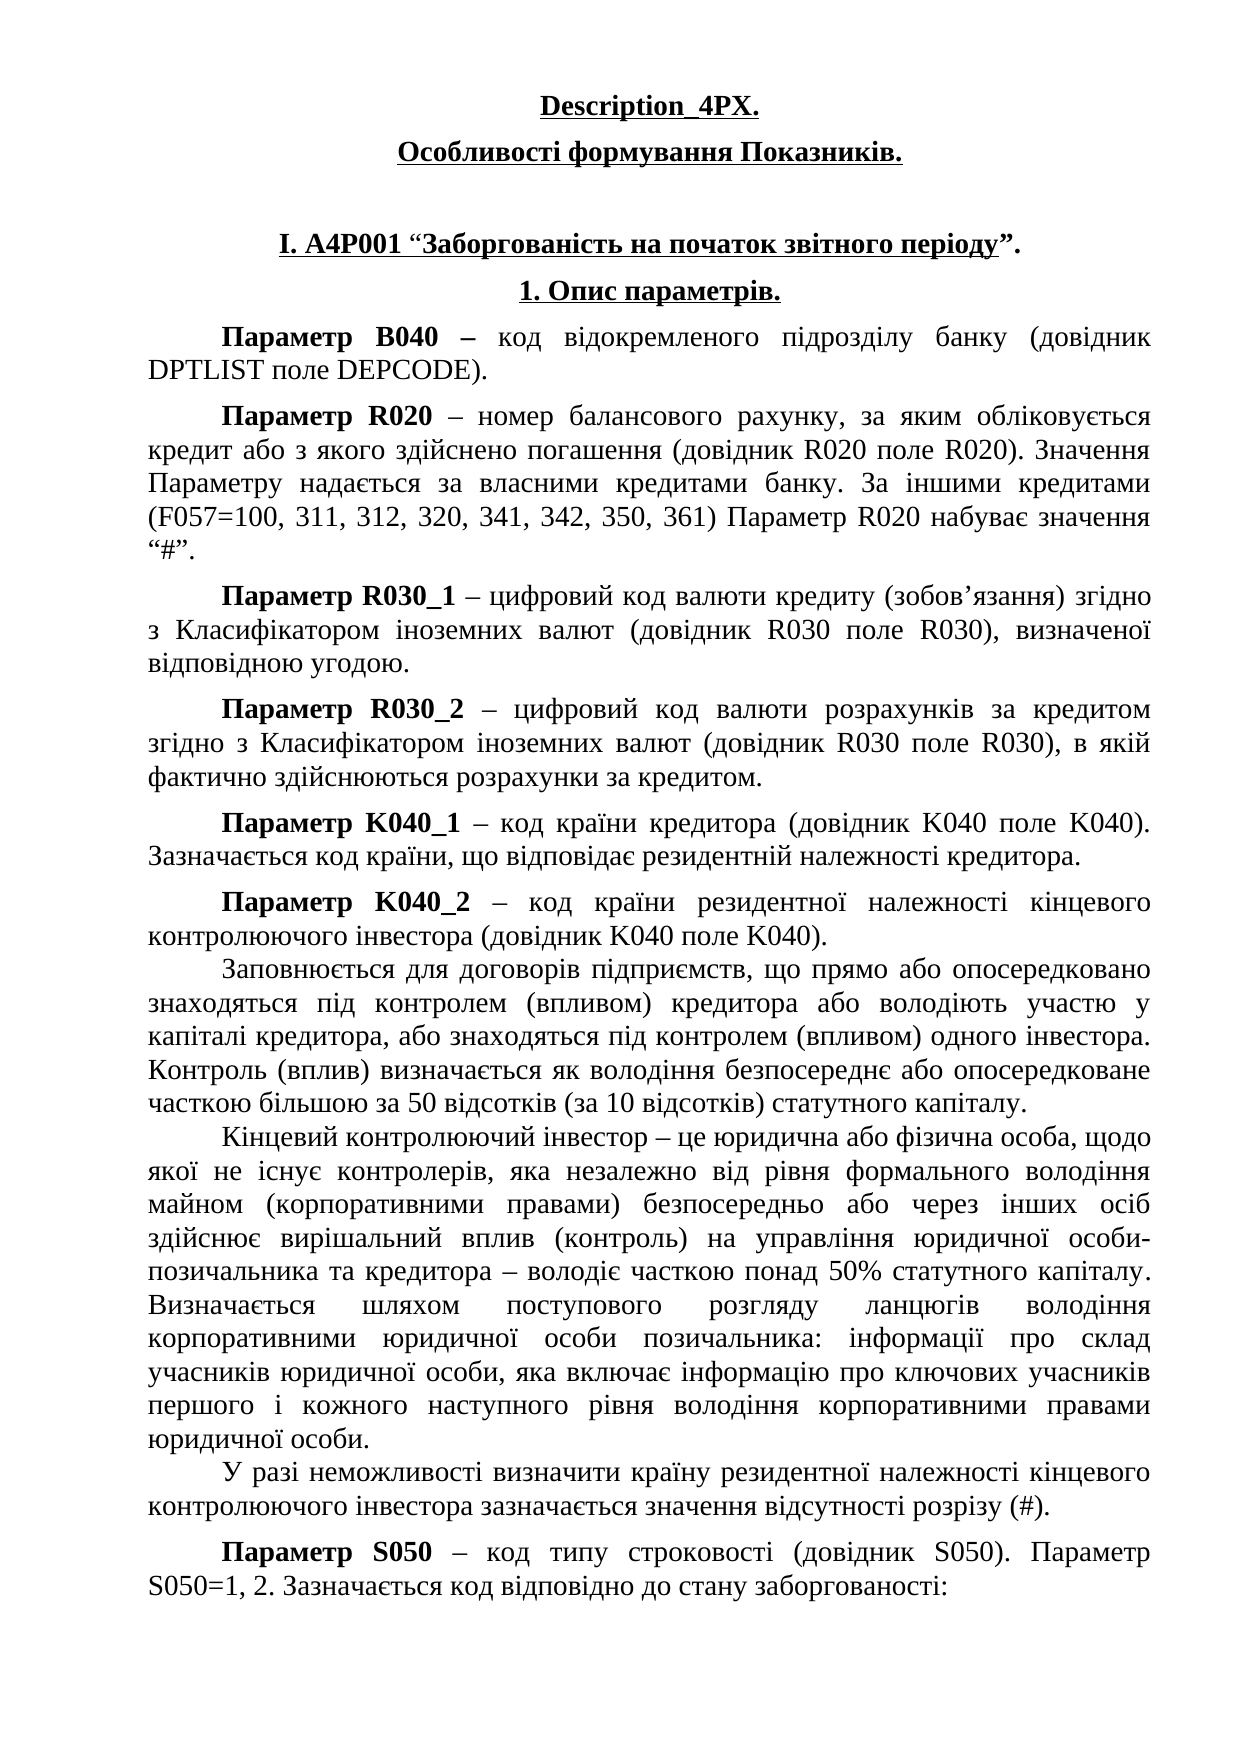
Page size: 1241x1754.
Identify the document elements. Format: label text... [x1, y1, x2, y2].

text Description_4PX. [148, 88, 1152, 122]
text Заповнюється для договорів підприємств, що прямо або опосередковано знаходяться під контролем (впливом) кредитора або володіють участю у капіталі кредитора, або знаходяться під контролем (впливом) одного інвестора. Контроль (вплив) визначається як володіння безпосереднє або опосередковане часткою більшою за 50 відсотків (за 10 відсотків) статутного капіталу. [148, 951, 1152, 1119]
text Параметр S050 – код типу строковості (довідник S050). Параметр S050=1, 2. Зазначається код відповідно до стану заборгованості: [148, 1534, 1152, 1601]
text У разі неможливості визначити країну резидентної належності кінцевого контролюючого інвестора зазначається значення відсутності розрізу (#). [148, 1454, 1152, 1522]
text 1. Опис параметрів. [148, 273, 1152, 306]
text Особливості формування Показників. [148, 134, 1152, 168]
text Параметр R020 – номер балансового рахунку, за яким обліковується кредит або з якого здійснено погашення (довідник R020 поле R020). Значення Параметру надається за власними кредитами банку. За іншими кредитами (F057=100, 311, 312, 320, 341, 342, 350, 361) Параметр R020 набуває значення “#”. [148, 398, 1152, 566]
text Параметр B040 – код відокремленого підрозділу банку (довідник DPTLIST поле DEPCODE). [148, 319, 1152, 386]
text Параметр R030_2 – цифровий код валюти розрахунків за кредитом згідно з Класифікатором іноземних валют (довідник R030 поле R030), в якій фактично здійснюються розрахунки за кредитом. [148, 692, 1152, 792]
text Кінцевий контролюючий інвестор – це юридична або фізична особа, щодо якої не існує контролерів, яка незалежно від рівня формального володіння майном (корпоративними правами) безпосередньо або через інших осіб здійснює вирішальний вплив (контроль) на управління юридичної особи-позичальника та кредитора – володіє часткою понад 50% статутного капіталу. Визначається шляхом поступового розгляду ланцюгів володіння корпоративними юридичної особи позичальника: інформації про склад учасників юридичної особи, яка включає інформацію про ключових учасників першого і кожного наступного рівня володіння корпоративними правами юридичної особи. [148, 1119, 1152, 1454]
text I. A4P001 “Заборгованість на початок звітного періоду”. [148, 227, 1152, 260]
text Параметр K040_2 – код країни резидентної належності кінцевого контролюючого інвестора (довідник K040 поле K040). [148, 884, 1152, 951]
text Параметр K040_1 – код країни кредитора (довідник K040 поле K040). Зазначається код країни, що відповідає резидентній належності кредитора. [148, 805, 1152, 872]
text Параметр R030_1 – цифровий код валюти кредиту (зобов’язання) згідно з Класифікатором іноземних валют (довідник R030 поле R030), визначеної відповідною угодою. [148, 578, 1152, 679]
